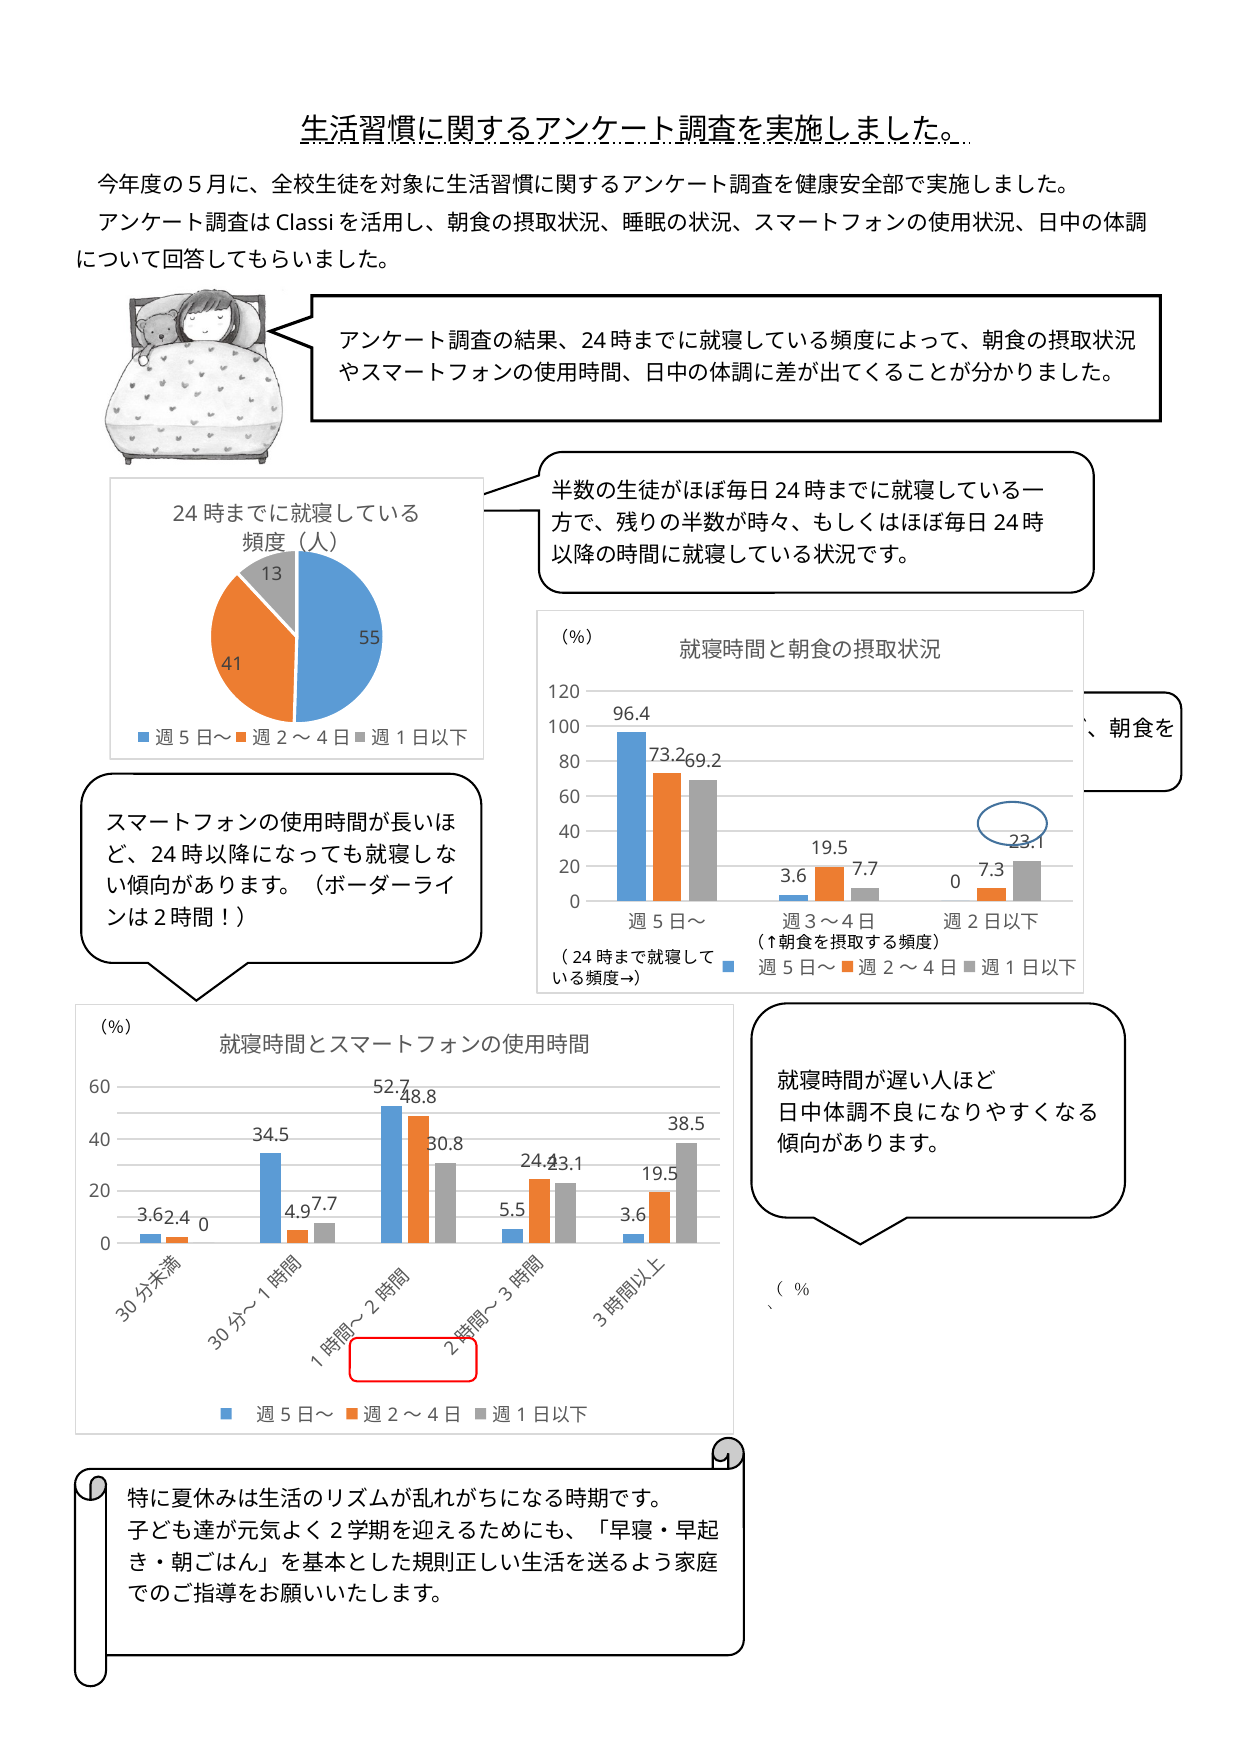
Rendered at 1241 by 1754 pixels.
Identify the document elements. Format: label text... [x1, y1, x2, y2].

picture [277, 327, 290, 337]
text 生活習慣に関するアンケート調査を実施しました。 [75, 89, 1165, 164]
text アンケート調査はClassiを活用し、朝食の摂取状況、睡眠の状況、スマートフォンの使用状況、日中の体調について回答してもらいました。 [75, 202, 1165, 277]
text 今年度の５月に、全校生徒を対象に生活習慣に関するアンケート調査を健康安全部で実施しました。 [75, 164, 1165, 202]
picture [101, 278, 290, 477]
